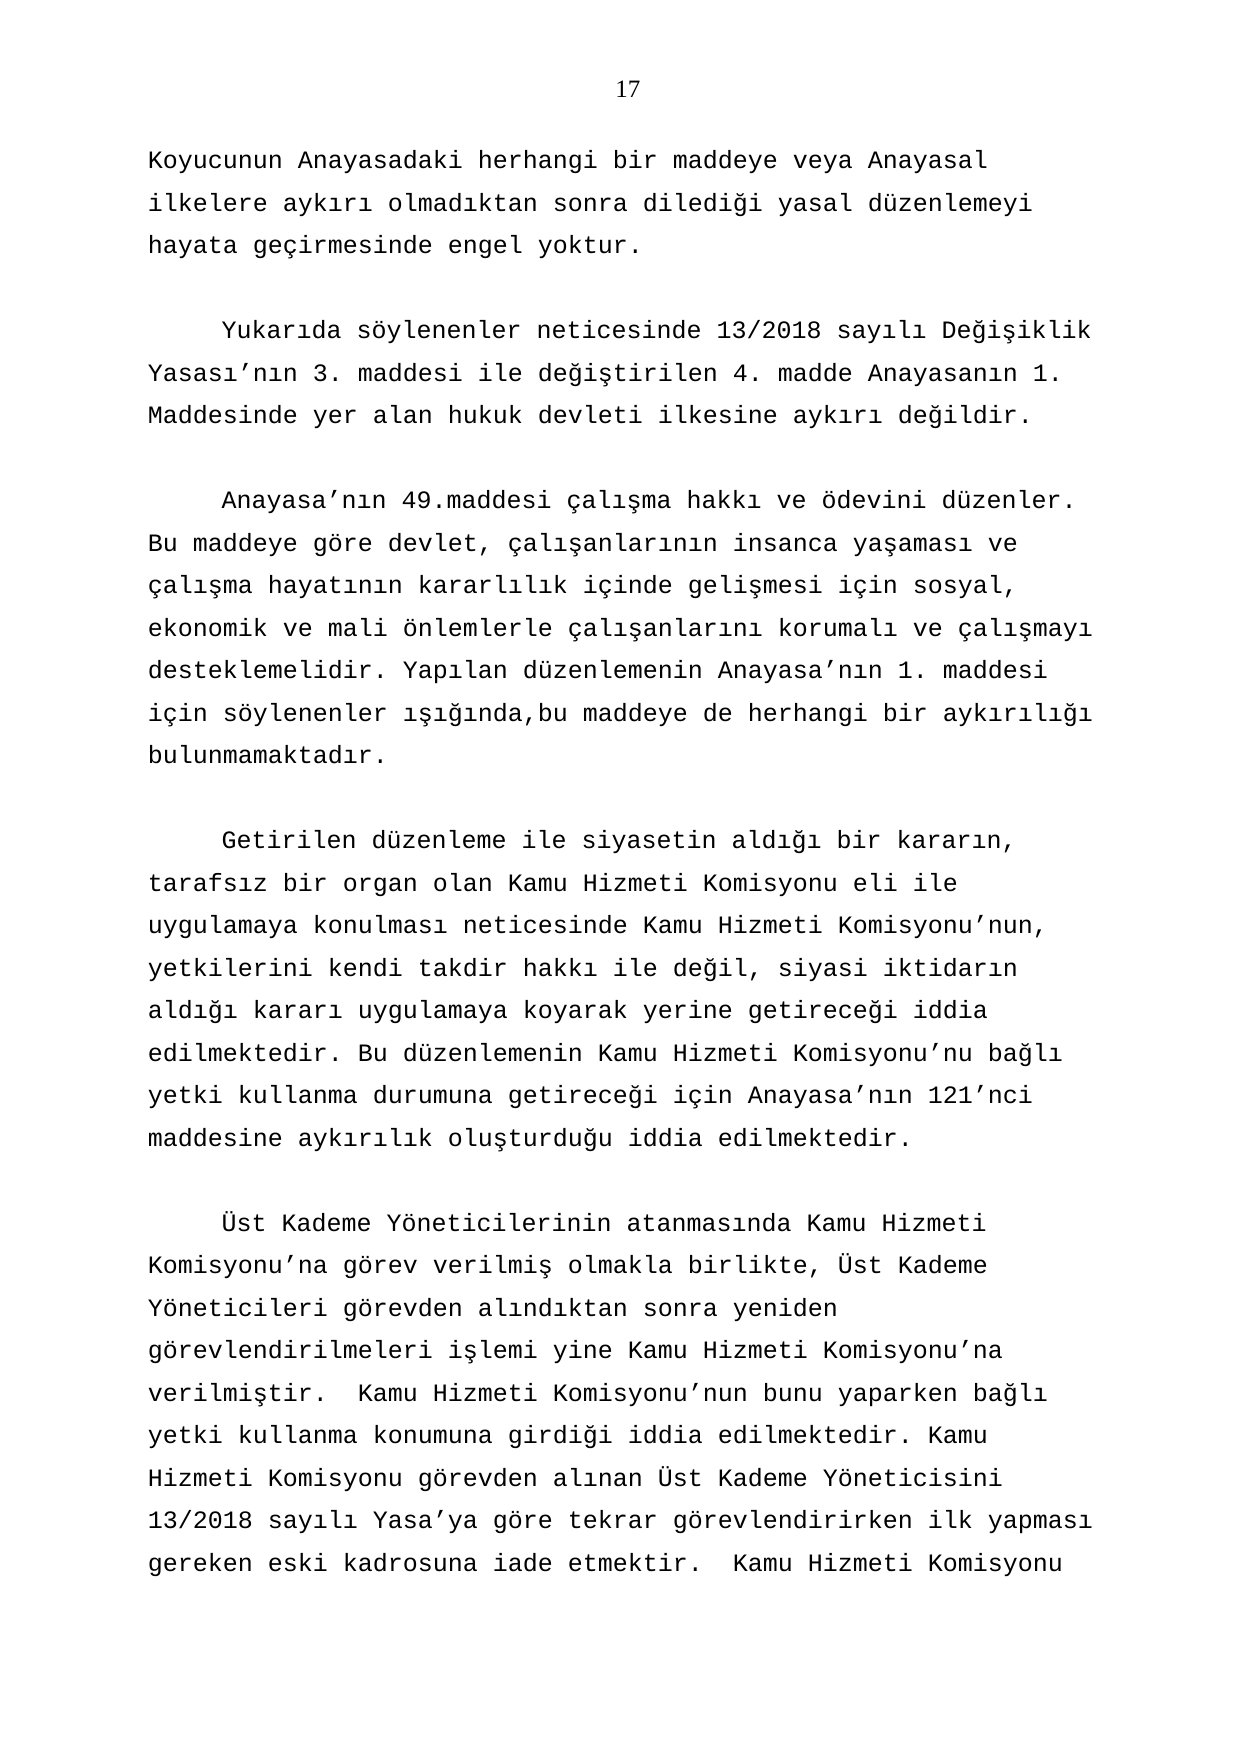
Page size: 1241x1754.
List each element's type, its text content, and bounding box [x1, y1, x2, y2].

text Yukarıda söylenenler neticesinde 13/2018 sayılı Değişiklik Yasası’nın 3. maddesi ile değiştirilen 4. madde Anayasanın 1. Maddesinde yer alan hukuk devleti ilkesine aykırı değildir. [148, 318, 1107, 431]
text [148, 148, 1107, 261]
text Anayasa’nın 49.maddesi çalışma hakkı ve ödevini düzenler. Bu maddeye göre devlet, çalışanlarının insanca yaşaması ve çalışma hayatının kararlılık içinde gelişmesi için sosyal, ekonomik ve mali önlemlerle çalışanlarını korumalı ve çalışmayı desteklemelidir. Yapılan düzenlemenin Anayasa’nın 1. maddesi için söylenenler ışığında,bu maddeye de herhangi bir aykırılığı bulunmamaktadır. [148, 488, 1107, 771]
text Getirilen düzenleme ile siyasetin aldığı bir kararın, tarafsız bir organ olan Kamu Hizmeti Komisyonu eli ile uygulamaya konulması neticesinde Kamu Hizmeti Komisyonu’nun, yetkilerini kendi takdir hakkı ile değil, siyasi iktidarın aldığı kararı uygulamaya koyarak yerine getireceği iddia edilmektedir. Bu düzenlemenin Kamu Hizmeti Komisyonu’nu bağlı yetki kullanma durumuna getireceği için Anayasa’nın 121’nci maddesine aykırılık oluşturduğu iddia edilmektedir. [148, 828, 1107, 1153]
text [148, 1210, 1107, 1578]
